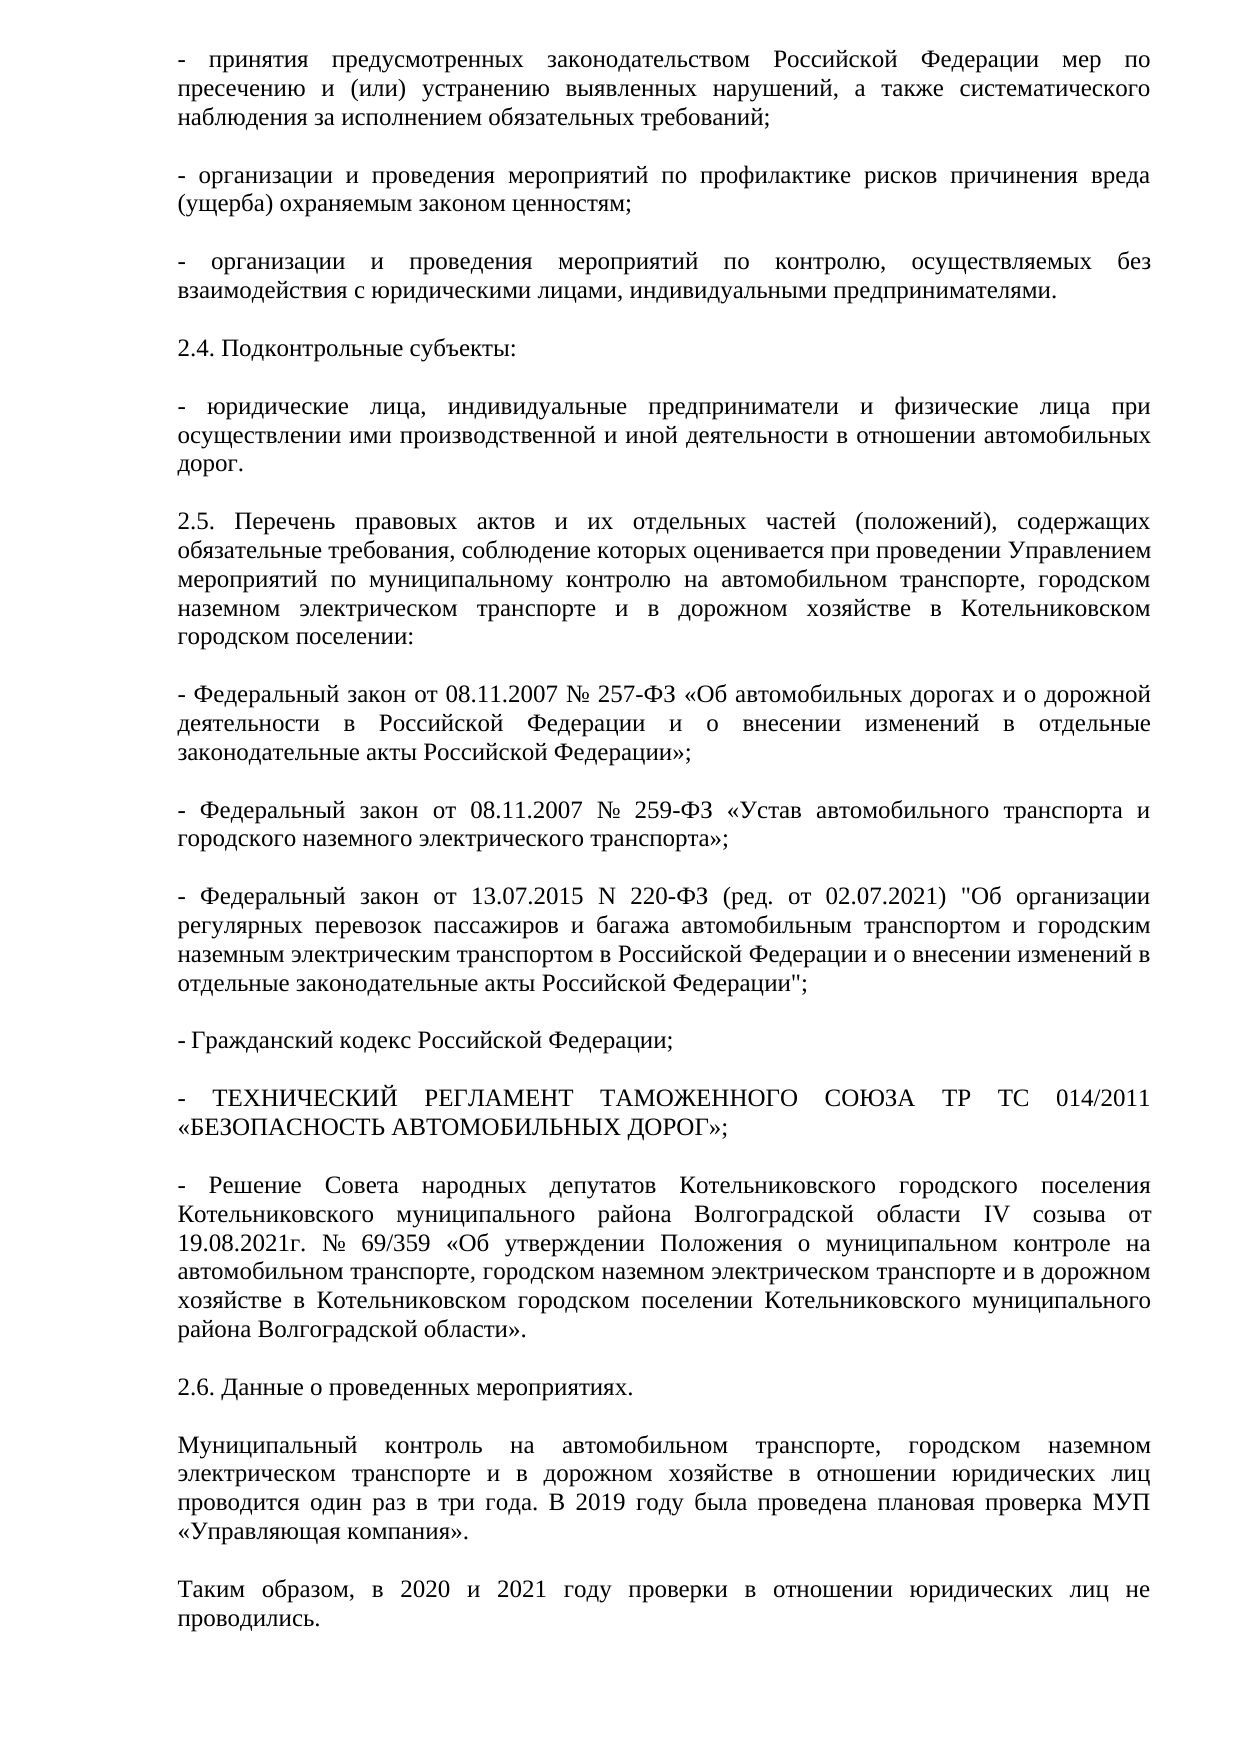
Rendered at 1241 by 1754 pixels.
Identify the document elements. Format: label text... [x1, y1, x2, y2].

text - ТЕХНИЧЕСКИЙ РЕГЛАМЕНТ ТАМОЖЕННОГО СОЮЗА ТР ТС 014/2011 «БЕЗОПАСНОСТЬ АВТОМОБИЛЬНЫХ ДОРОГ»; [177, 1083, 1152, 1141]
text - принятия предусмотренных законодательством Российской Федерации мер по пресечению и (или) устранению выявленных нарушений, а также систематического наблюдения за исполнением обязательных требований; [177, 44, 1152, 131]
text Муниципальный контроль на автомобильном транспорте, городском наземном электрическом транспорте и в дорожном хозяйстве в отношении юридических лиц проводится один раз в три года. В 2019 году была проведена плановая проверка МУП «Управляющая компания». [177, 1430, 1152, 1545]
text - организации и проведения мероприятий по профилактике рисков причинения вреда (ущерба) охраняемым законом ценностям; [177, 160, 1152, 217]
text - Решение Совета народных депутатов Котельниковского городского поселения Котельниковского муниципального района Волгоградской области IV созыва от 19.08.2021г. № 69/359 «Об утверждении Положения о муниципальном контроле на автомобильном транспорте, городском наземном электрическом транспорте и в дорожном хозяйстве в Котельниковском городском поселении Котельниковского муниципального района Волгоградской области». [177, 1170, 1152, 1343]
text - юридические лица, индивидуальные предприниматели и физические лица при осуществлении ими производственной и иной деятельности в отношении автомобильных дорог. [177, 391, 1152, 477]
text 2.6. Данные о проведенных мероприятиях. [177, 1372, 1152, 1401]
text - Федеральный закон от 08.11.2007 № 257-ФЗ «Об автомобильных дорогах и о дорожной деятельности в Российской Федерации и о внесении изменений в отдельные законодательные акты Российской Федерации»; [177, 679, 1152, 766]
text 2.5. Перечень правовых актов и их отдельных частей (положений), содержащих обязательные требования, соблюдение которых оценивается при проведении Управлением мероприятий по муниципальному контролю на автомобильном транспорте, городском наземном электрическом транспорте и в дорожном хозяйстве в Котельниковском городском поселении: [177, 506, 1152, 650]
text - Гражданский кодекс Российской Федерации; [177, 1026, 1152, 1054]
text - Федеральный закон от 13.07.2015 N 220-ФЗ (ред. от 02.07.2021) "Об организации регулярных перевозок пассажиров и багажа автомобильным транспортом и городским наземным электрическим транспортом в Российской Федерации и о внесении изменений в отдельные законодательные акты Российской Федерации"; [177, 881, 1152, 996]
text - Федеральный закон от 08.11.2007 № 259-ФЗ «Устав автомобильного транспорта и городского наземного электрического транспорта»; [177, 795, 1152, 852]
text 2.4. Подконтрольные субъекты: [177, 333, 1152, 362]
text Таким образом, в 2020 и 2021 году проверки в отношении юридических лиц не проводились. [177, 1574, 1152, 1631]
text - организации и проведения мероприятий по контролю, осуществляемых без взаимодействия с юридическими лицами, индивидуальными предпринимателями. [177, 246, 1152, 304]
